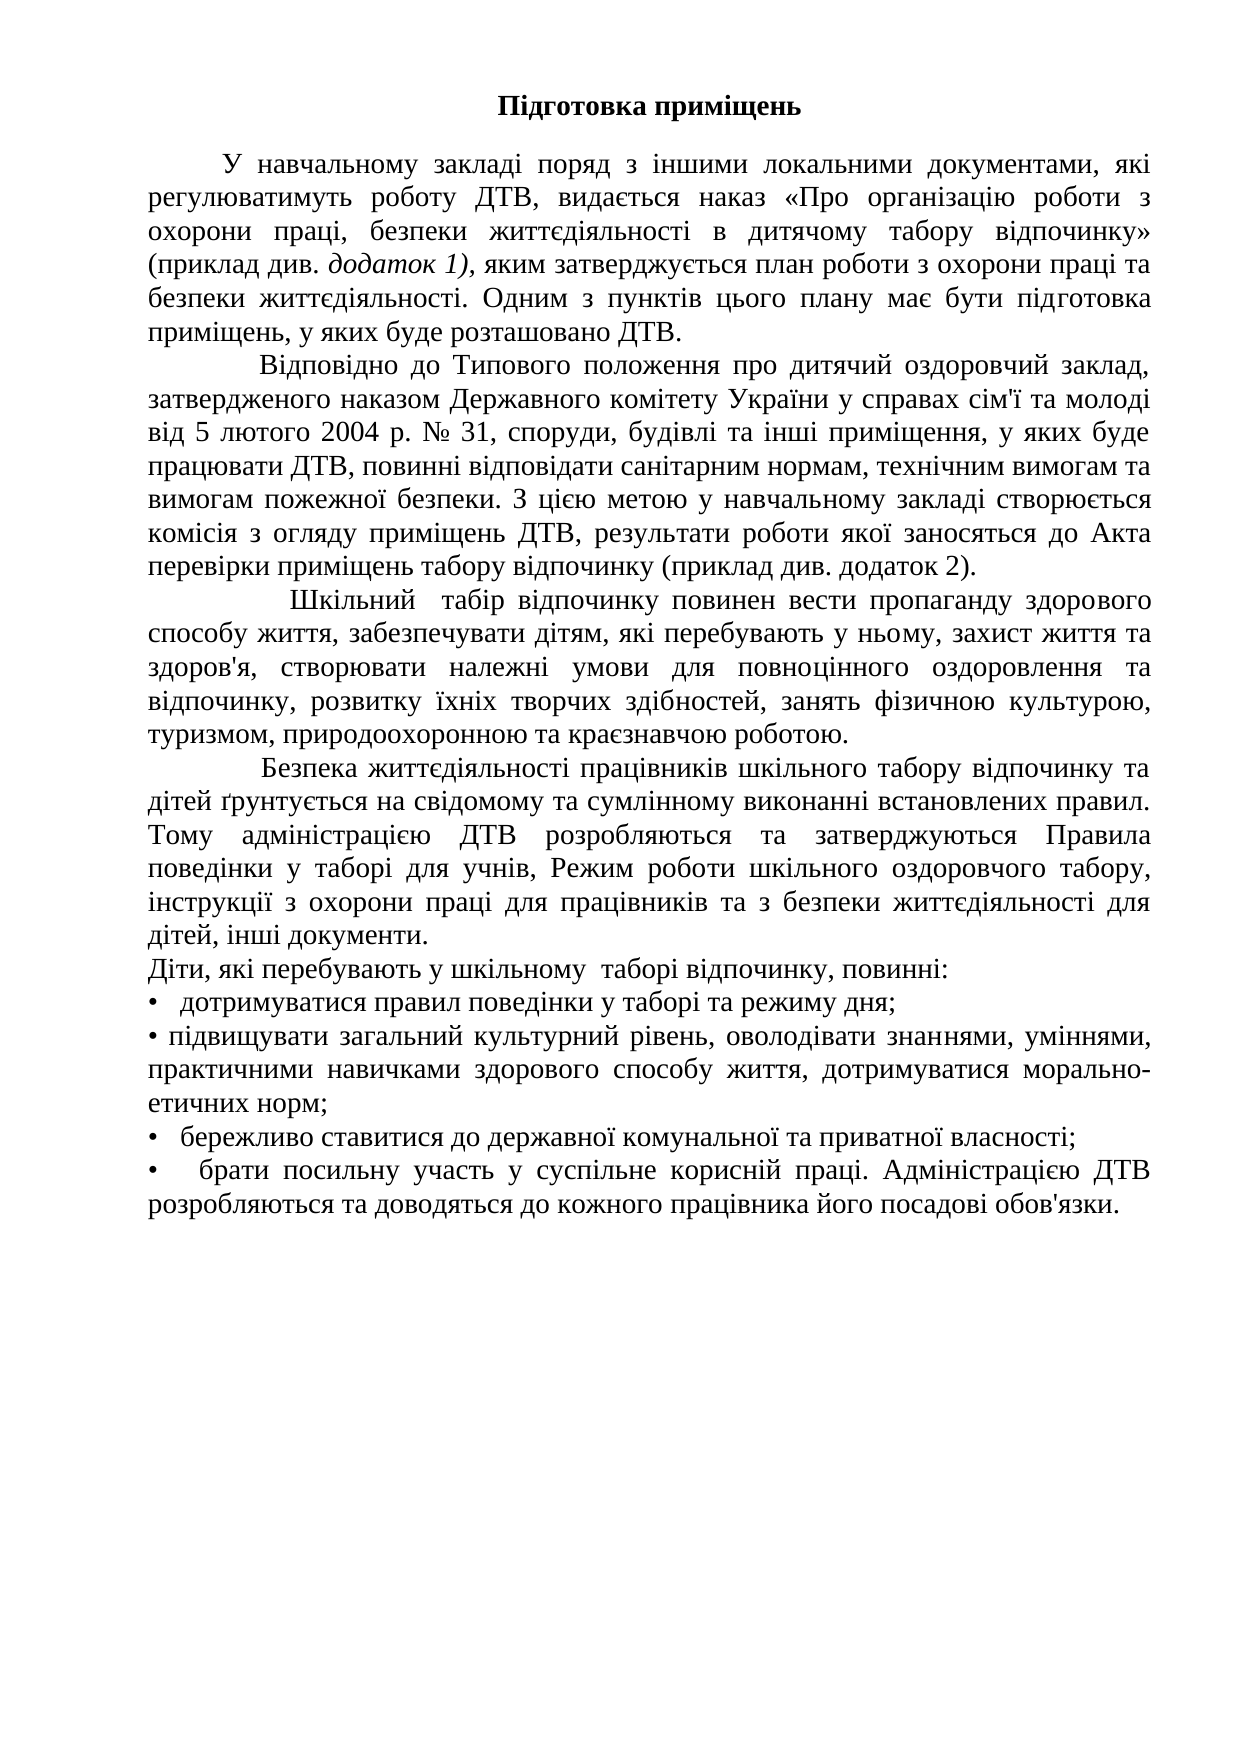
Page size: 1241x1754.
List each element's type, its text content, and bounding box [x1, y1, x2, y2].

text • брати посильну участь у суспільне корисній праці. Адміністрацією ДТВ розробляються та доводяться до кожного працівника його посадові обов'язки. [148, 1152, 1152, 1219]
text Діти, які перебувають у шкільному таборі відпочинку, повинні: [148, 951, 1152, 984]
text • бережливо ставитися до державної комунальної та приватної власності; [148, 1119, 1152, 1152]
text Шкільний табір відпочинку повинен вести пропаганду здорового способу життя, забезпечувати дітям, які перебувають у ньому, захист життя та здоров'я, створювати належні умови для повноцінного оздоровлення та відпочинку, розвитку їхніх творчих здібностей, занять фізичною культурою, туризмом, природоохоронною та краєзнавчою роботою. [148, 582, 1152, 750]
text • підвищувати загальний культурний рівень, оволодівати знаннями, уміннями, практичними навичками здорового способу життя, дотримуватися морально-етичних норм; [148, 1018, 1152, 1119]
text У навчальному закладі поряд з іншими локальними документами, які регулюватимуть роботу ДТВ, видається наказ «Про організацію роботи з охорони праці, безпеки життєдіяльності в дитячому табору відпочинку» (приклад див. додаток 1), яким затверджується план роботи з охорони праці та безпеки життєдіяльності. Одним з пунктів цього плану має бути підготовка приміщень, у яких буде розташовано ДТВ. [148, 122, 1152, 347]
text Безпека життєдіяльності працівників шкільного табору відпочинку та дітей ґрунтується на свідомому та сумлінному виконанні встановлених правил. Тому адміністрацією ДТВ розробляються та затверджуються Правила поведінки у таборі для учнів, Режим роботи шкільного оздоровчого табору, інструкції з охорони праці для працівників та з безпеки життєдіяльності для дітей, інші документи. [148, 750, 1152, 951]
text • дотримуватися правил поведінки у таборі та режиму дня; [148, 984, 1152, 1018]
text Відповідно до Типового положення про дитячий оздоровчий заклад, затвердженого наказом Державного комітету України у справах сім'ї та молоді від 5 лютого 2004 р. № 31, споруди, будівлі та інші приміщення, у яких буде працювати ДТВ, повинні відповідати санітарним нормам, технічним вимогам та вимогам пожежної безпеки. З цією метою у навчальному закладі створюється комісія з огляду приміщень ДТВ, результати роботи якої заносяться до Акта перевірки приміщень табору відпочинку (приклад див. додаток 2). [148, 347, 1152, 582]
text Підготовка приміщень [148, 88, 1152, 122]
